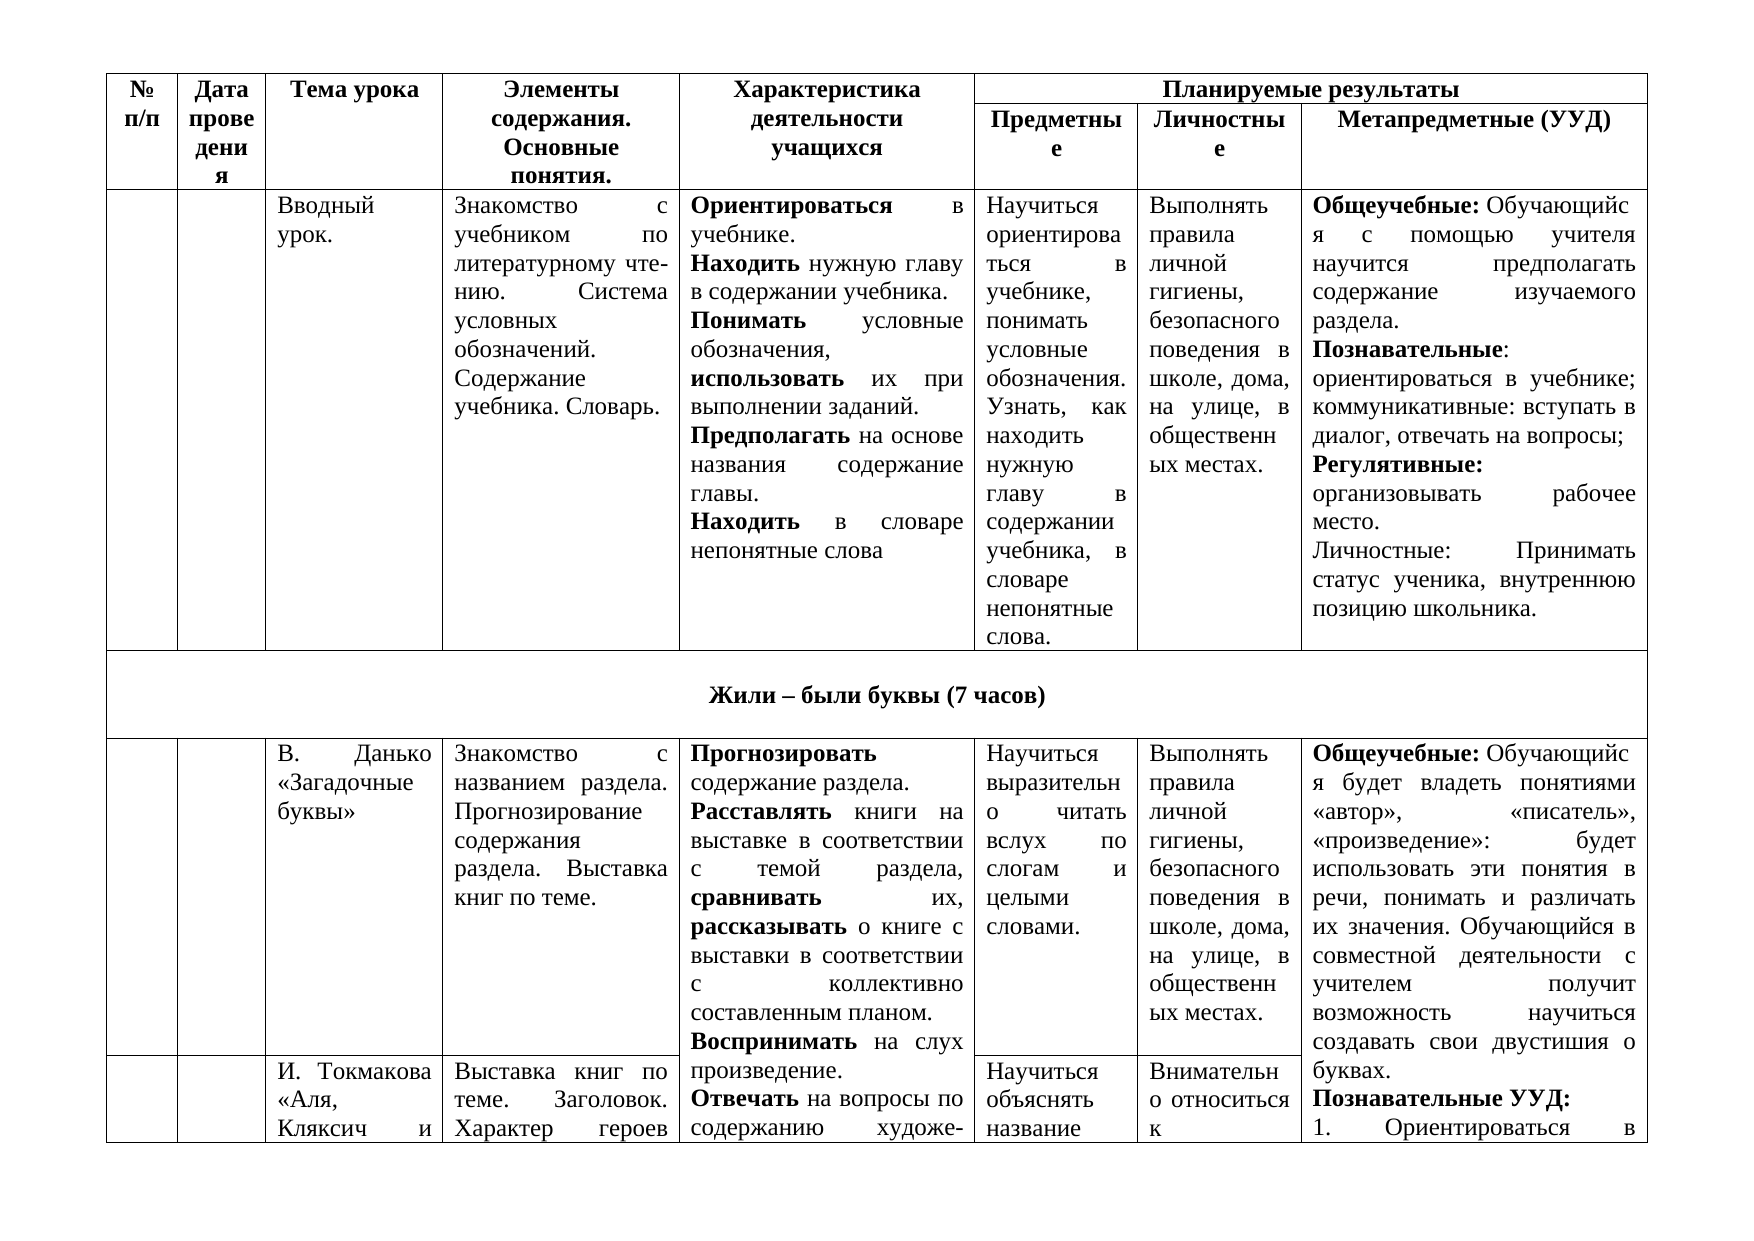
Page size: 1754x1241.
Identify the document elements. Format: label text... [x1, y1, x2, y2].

table_cell [107, 190, 177, 650]
table_cell В. Данько «Загадочные буквы» [266, 739, 442, 1055]
table_cell Вводный урок. [266, 190, 442, 650]
table_header № п/п [107, 74, 177, 189]
table_cell Общеучебные: Обучающийся будет владеть понятиями «автор», «писатель», «произведение»: будет использовать эти понятия в речи, понимать и различать их значения. Обучающийся в совместной деятельности с учителем получит возможность научиться создавать свои двустишия о буквах. Познавательные УУД: 1. Ориентироваться в учебниках (система обозначений, структура текста, рубрики, словарь, содержание). 2. Осуществлять поиск необходимой информации для выполнения учебных заданий, используя справочные материалы учебника (под руководством учителя). 3. Понимать информацию, представленную в виде текста, рисунков, схем. 4. Сравнивать предметы, объекты: находить общее и различие. 5. Группировать, классифицировать предметы, объекты на основе существенных признаков, по заданным критериям. Регулятивные: 1. Воспринимать объединяющую роль России как государства, территории проживания и общности языка. Соотносить понятия «родная природа» и «Родина». 2. Проявлять уважение к своей семье, ценить взаимопомощь и взаимоподдержку членов семьи и друзей. 3. Принимать новый статус «ученик», внутреннюю позицию школьника на уровне положительного отношения к школе, принимать Коммуникативные УУД: 1. Соблюдать простейшие нормы речевого этикета: здороваться, прощаться, благодарить. 2. Вступать в диалог (отвечать на вопросы, задавать вопросы,) [1302, 739, 1647, 1142]
table_cell Предметные [975, 104, 1137, 189]
table_cell Научиться ориентироваться в учебнике, понимать условные обозначения. Узнать, как находить нужную главу в содержании учебника, в словаре непонятные слова. [975, 190, 1137, 650]
table_header Характеристика деятельности учащихся [680, 74, 974, 189]
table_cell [1138, 1056, 1301, 1142]
table_header Дата проведения [178, 74, 265, 189]
table_cell Выполнять правила личной гигиены, безопасного поведения в школе, дома, на улице, в общественных местах. [1138, 739, 1301, 1055]
table_cell Личностные [1138, 104, 1301, 189]
table_cell [107, 739, 177, 1055]
table_cell Общеучебные: Обучающийся с помощью учителя научится предполагать содержание изучаемого раздела. Познавательные: ориентироваться в учебнике; коммуникативные: вступать в диалог, отвечать на вопросы; Регулятивные: организовывать рабочее место. Личностные: Принимать статус ученика, внутреннюю позицию школьника. [1302, 190, 1647, 650]
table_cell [975, 1056, 1137, 1142]
table_cell Жили – были буквы (7 часов) [107, 651, 1647, 737]
table_header Планируемые результаты [975, 74, 1647, 103]
table_cell [178, 739, 265, 1055]
table_header Элементы содержания. Основные понятия. [443, 74, 679, 189]
table_cell Ориентироваться в учебнике. Находить нужную главу в содержании учебника. Понимать условные обозначения, использовать их при выполнении заданий. Предполагать на основе названия содержание главы. Находить в словаре непонятные слова [680, 190, 974, 650]
table_cell Научиться выразительно читать вслух по слогам и целыми словами. [975, 739, 1137, 1055]
table_cell Знакомство с учебником по литературному чтению. Система условных обозначений. Содержание учебника. Словарь. [443, 190, 679, 650]
table_cell Метапредметные (УУД) [1302, 104, 1647, 189]
table_cell [178, 1056, 265, 1142]
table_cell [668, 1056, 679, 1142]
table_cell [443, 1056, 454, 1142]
table_cell Прогнозировать содержание раздела. Расставлять книги на выставке в соответствии с темой раздела, сравнивать их, рассказывать о книге с выставки в соответствии с коллективно составленным планом. Воспринимать на слух произведение. Отвечать на вопросы по содержанию художественного произведения. Читать вслух плавно по слогам и целыми словами; передавать интонационно конец предложения. Объяснять название произведения. Выбирать из предложенного списка слова для характеристики различных героев произведения. Описывать внешний вид героя, его характер. Передавать характер героя с помощью жестов, мимики, изображать героев. Определять главную мысль; соотносить главную мысль с содержанием произведения. Составлять план пересказа прочитанного: что произошло в начале, потом, чем закончился р. Находить слова, которые помогают представить самого героя или его речь. Использовать приём звукописи при изображении различных героев. Читать стихи наизусть. Участвовать в конкурсе чтецов; декламировать стихи на публику; оценивать себя в роли чтеца. Проверять себя и оценивать свои достижения (с помощью учителя) [680, 739, 974, 1142]
table_cell [178, 190, 265, 650]
table_header Тема урока [266, 74, 442, 189]
table_cell Выполнять правила личной гигиены, безопасного поведения в школе, дома, на улице, в общественных местах. [1138, 190, 1301, 650]
table_cell [107, 1056, 177, 1142]
table_cell Знакомство с названием раздела. Прогнозирование содержания раздела. Выставка книг по теме. [443, 739, 679, 1055]
